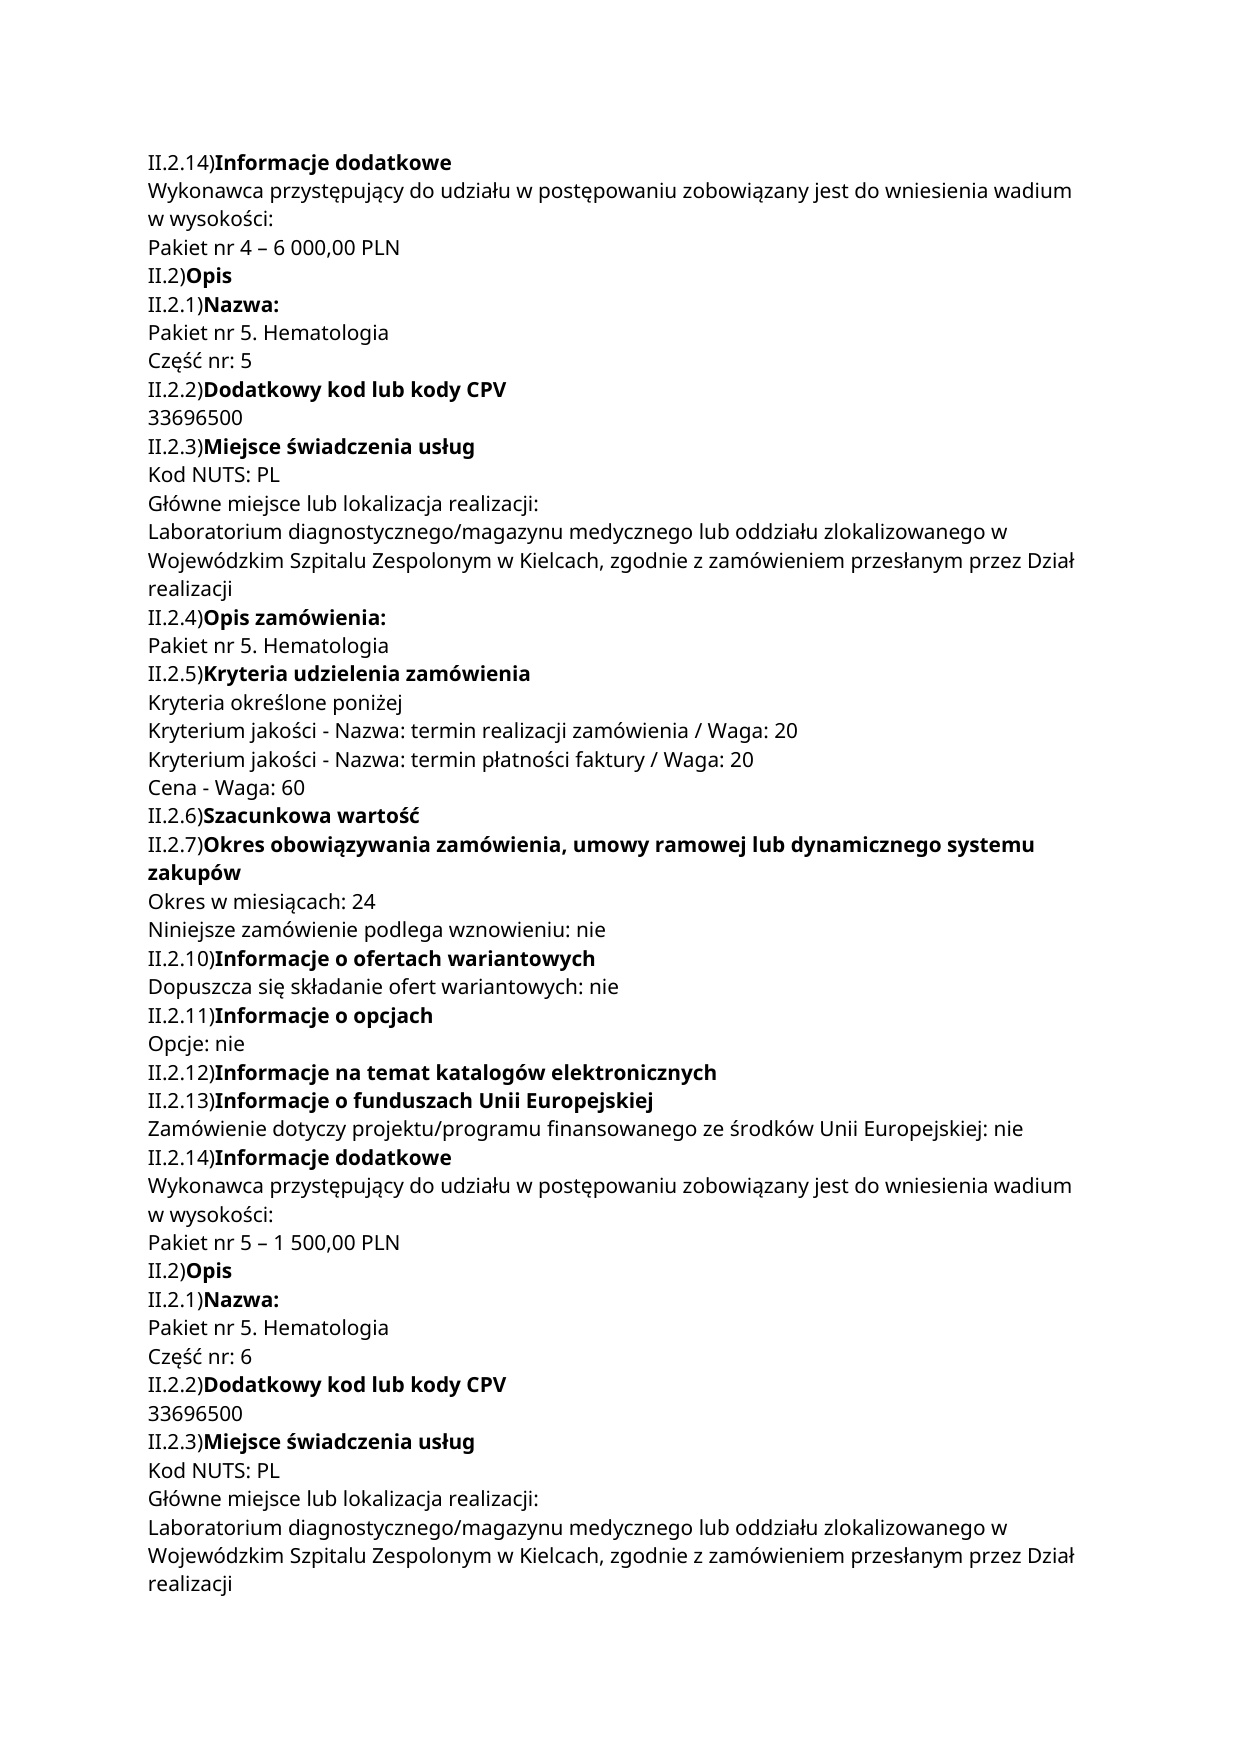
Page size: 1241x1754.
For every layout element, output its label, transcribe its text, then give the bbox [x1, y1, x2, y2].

text Zamówienie dotyczy projektu/programu finansowanego ze środków Unii Europejskiej: nie [148, 1114, 1093, 1143]
text Laboratorium diagnostycznego/magazynu medycznego lub oddziału zlokalizowanego w Wojewódzkim Szpitalu Zespolonym w Kielcach, zgodnie z zamówieniem przesłanym przez Dział realizacji [148, 517, 1093, 603]
text II.2.3)Miejsce świadczenia usług [148, 1427, 1093, 1456]
text Dopuszcza się składanie ofert wariantowych: nie [148, 972, 1093, 1001]
text Pakiet nr 5 – 1 500,00 PLN [148, 1228, 1093, 1257]
text Kod NUTS: PL [148, 1456, 1093, 1484]
text II.2.6)Szacunkowa wartość [148, 802, 1093, 830]
text II.2.1)Nazwa: [148, 290, 1093, 318]
text II.2.2)Dodatkowy kod lub kody CPV [148, 375, 1093, 403]
text Laboratorium diagnostycznego/magazynu medycznego lub oddziału zlokalizowanego w Wojewódzkim Szpitalu Zespolonym w Kielcach, zgodnie z zamówieniem przesłanym przez Dział realizacji [148, 1513, 1093, 1598]
text II.2.1)Nazwa: [148, 1285, 1093, 1313]
text 33696500 [148, 1399, 1093, 1427]
text II.2.14)Informacje dodatkowe [148, 148, 1093, 176]
text Kryterium jakości - Nazwa: termin płatności faktury / Waga: 20 [148, 745, 1093, 773]
text Wykonawca przystępujący do udziału w postępowaniu zobowiązany jest do wniesienia wadium w wysokości: [148, 176, 1093, 233]
text Wykonawca przystępujący do udziału w postępowaniu zobowiązany jest do wniesienia wadium w wysokości: [148, 1171, 1093, 1228]
text II.2.14)Informacje dodatkowe [148, 1143, 1093, 1171]
text Część nr: 6 [148, 1342, 1093, 1370]
text Kryterium jakości - Nazwa: termin realizacji zamówienia / Waga: 20 [148, 716, 1093, 745]
text II.2.11)Informacje o opcjach [148, 1001, 1093, 1029]
text II.2)Opis [148, 1257, 1093, 1285]
text II.2.10)Informacje o ofertach wariantowych [148, 944, 1093, 972]
text Pakiet nr 4 – 6 000,00 PLN [148, 233, 1093, 261]
text II.2.4)Opis zamówienia: [148, 603, 1093, 631]
text Opcje: nie [148, 1029, 1093, 1058]
text II.2)Opis [148, 261, 1093, 290]
text II.2.3)Miejsce świadczenia usług [148, 432, 1093, 460]
text Pakiet nr 5. Hematologia [148, 1313, 1093, 1342]
text II.2.2)Dodatkowy kod lub kody CPV [148, 1370, 1093, 1399]
text Część nr: 5 [148, 347, 1093, 375]
text Pakiet nr 5. Hematologia [148, 318, 1093, 347]
text Kryteria określone poniżej [148, 688, 1093, 716]
text 33696500 [148, 403, 1093, 432]
text Główne miejsce lub lokalizacja realizacji: [148, 1484, 1093, 1513]
text Pakiet nr 5. Hematologia [148, 631, 1093, 659]
text II.2.12)Informacje na temat katalogów elektronicznych [148, 1058, 1093, 1086]
text II.2.5)Kryteria udzielenia zamówienia [148, 659, 1093, 688]
text Cena - Waga: 60 [148, 773, 1093, 802]
text Kod NUTS: PL [148, 460, 1093, 489]
text Niniejsze zamówienie podlega wznowieniu: nie [148, 915, 1093, 944]
text Okres w miesiącach: 24 [148, 887, 1093, 915]
text II.2.13)Informacje o funduszach Unii Europejskiej [148, 1086, 1093, 1114]
text II.2.7)Okres obowiązywania zamówienia, umowy ramowej lub dynamicznego systemu zakupów [148, 830, 1093, 887]
text Główne miejsce lub lokalizacja realizacji: [148, 489, 1093, 517]
